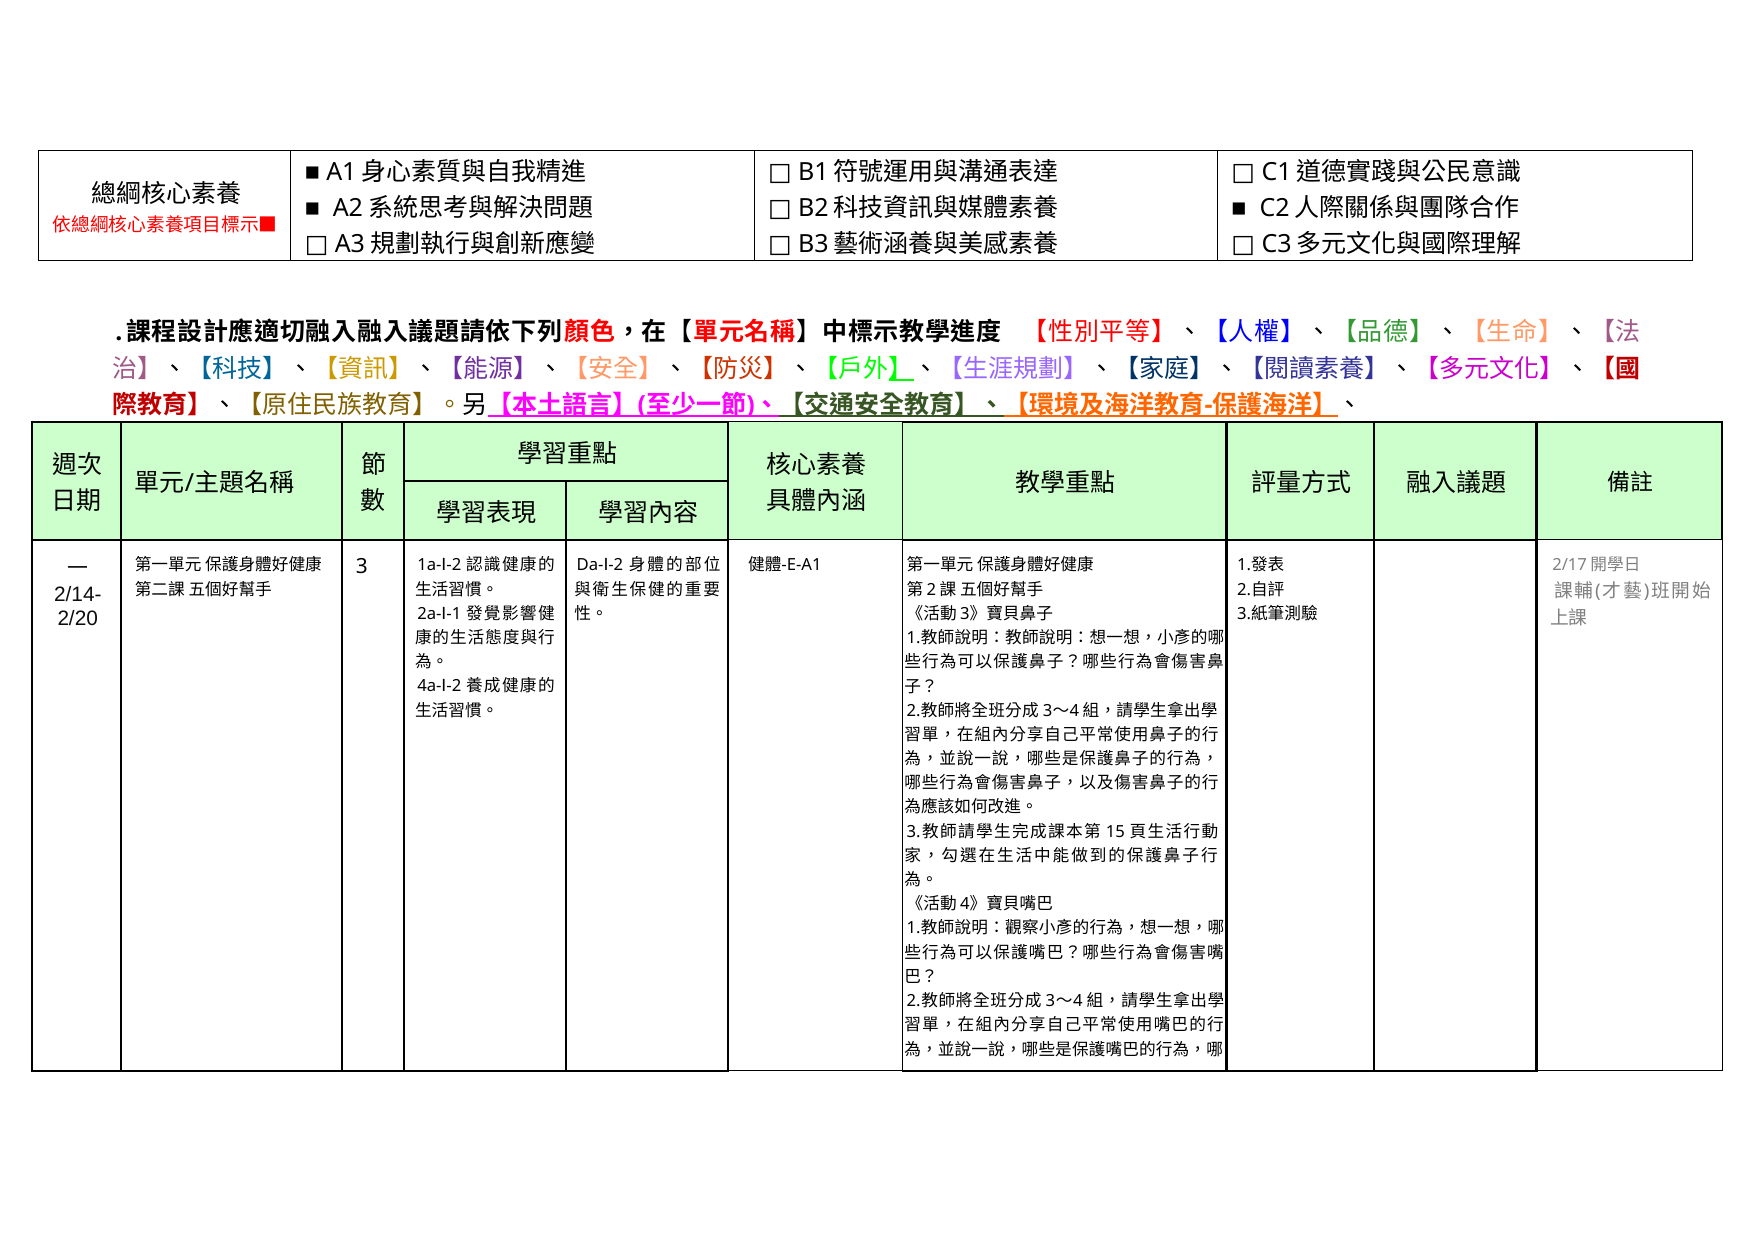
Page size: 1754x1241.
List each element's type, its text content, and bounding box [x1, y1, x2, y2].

table_cell [1538, 540, 1722, 1070]
table_header 融入議題 [1375, 423, 1535, 539]
table_header 學習重點 [405, 423, 727, 480]
table_header 評量方式 [1228, 423, 1373, 539]
table_cell 2/14- 2/20 [33, 541, 120, 1070]
table_cell ■ A1身心素質與自我精進 ■ A2系統思考與解決問題 □ A3規劃執行與創新應變 [291, 151, 754, 260]
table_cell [122, 541, 341, 1070]
table_cell 3 [343, 541, 403, 1070]
table_header 教學重點 [903, 423, 1225, 539]
table_cell □ B1符號運用與溝通表達 □ B2科技資訊與媒體素養 □ B3藝術涵養與美感素養 [755, 151, 1217, 260]
text ․課程設計應適切融入融入議題請依下列顏色，在【單元名稱】中標示教學進度 【性別平等】、【人權】、【品德】、【生命】、【法治】、【科技】、【資訊】、【能源】、【安全】、【防災】、【戶外】、【生涯規劃】、【家庭】、【閱讀素養】、【多元文化】、【國際教育】、【原住民族教育】。另【本土語言】(至少一節)、【交通安全教育】、【環境及海洋教育-保護海洋】、 [112, 312, 1641, 421]
table_header 週次日期 [33, 423, 120, 539]
table_cell 健體-E-A1 [729, 540, 902, 1070]
table_header 節數 [343, 423, 403, 539]
table_cell [1375, 541, 1535, 1070]
table_cell 1.發表 2.自評 3.紙筆測驗 [1228, 541, 1373, 1070]
table_cell □ C1道德實踐與公民意識 ■ C2人際關係與團隊合作 □ C3多元文化與國際理解 [1218, 151, 1692, 260]
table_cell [405, 541, 565, 1070]
table_header 單元/主題名稱 [122, 423, 341, 539]
table_header [1538, 423, 1721, 539]
table_header 核心素養 具體內涵 [729, 422, 902, 539]
table_cell 學習內容 [567, 482, 727, 539]
table_cell 學習表現 [405, 482, 565, 539]
table_cell 總綱核心素養 依總綱核心素養項目標示■ [39, 151, 290, 260]
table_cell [903, 541, 1225, 1070]
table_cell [567, 541, 727, 1070]
